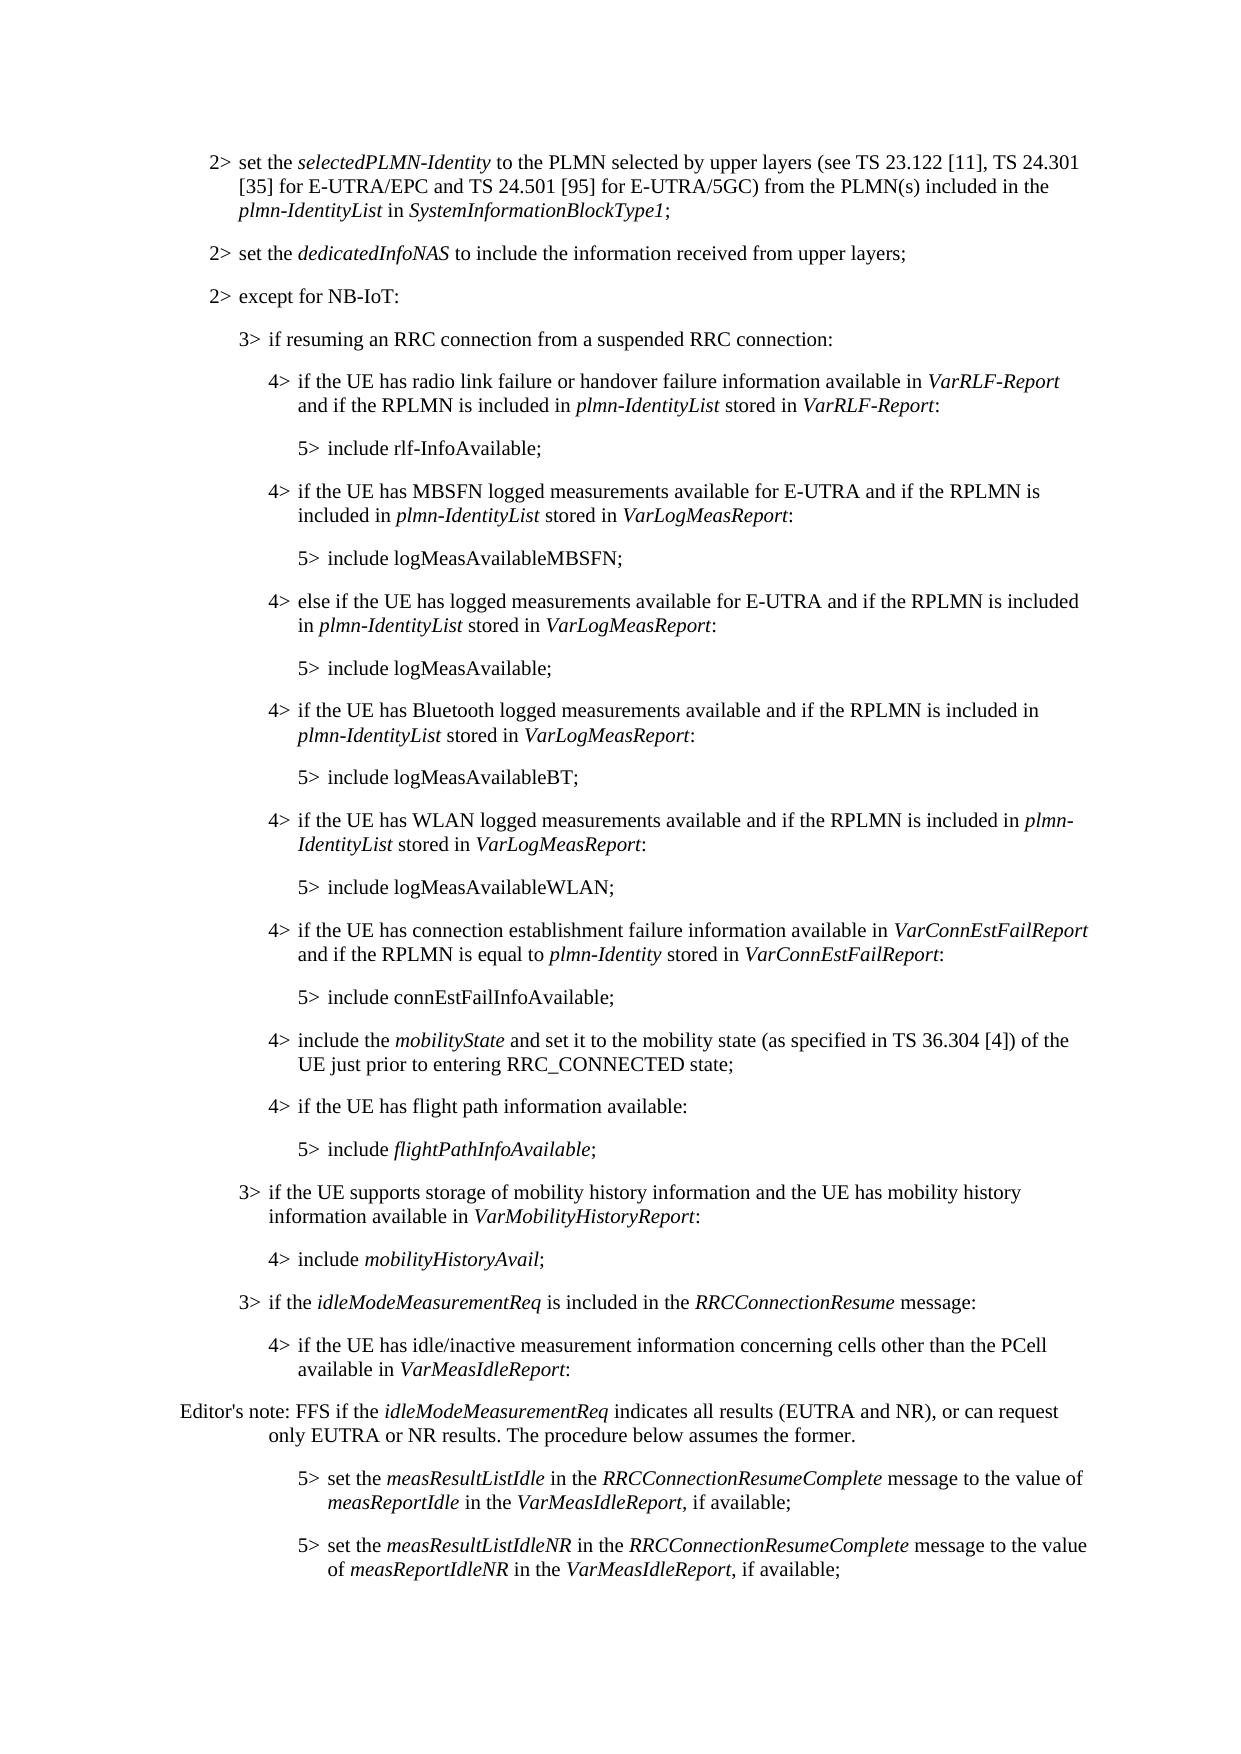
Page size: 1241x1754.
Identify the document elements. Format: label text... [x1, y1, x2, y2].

text 5> include logMeasAvailable; [298, 656, 1090, 680]
text 3> if the UE supports storage of mobility history information and the UE has mobility history information available in VarMobilityHistoryReport: [239, 1180, 1090, 1228]
text 4> if the UE has WLAN logged measurements available and if the RPLMN is included in plmn-IdentityList stored in VarLogMeasReport: [268, 808, 1090, 856]
text 5> include logMeasAvailableBT; [298, 765, 1090, 789]
text 5> include logMeasAvailableWLAN; [298, 875, 1090, 899]
text 3> if resuming an RRC connection from a suspended RRC connection: [239, 327, 1090, 351]
text 2> set the selectedPLMN-Identity to the PLMN selected by upper layers (see TS 23.122 [11], TS 24.301 [35] for E-UTRA/EPC and TS 24.501 [95] for E-UTRA/5GC) from the PLMN(s) included in the plmn-IdentityList in SystemInformationBlockType1; [209, 150, 1090, 222]
text Editor's note: FFS if the idleModeMeasurementReq indicates all results (EUTRA and NR), or can request only EUTRA or NR results. The procedure below assumes the former. [179, 1399, 1090, 1447]
text 4> if the UE has radio link failure or handover failure information available in VarRLF-Report and if the RPLMN is included in plmn-IdentityList stored in VarRLF-Report: [268, 369, 1090, 417]
text 5> include connEstFailInfoAvailable; [298, 985, 1090, 1009]
text 5> include logMeasAvailableMBSFN; [298, 546, 1090, 570]
text 4> if the UE has MBSFN logged measurements available for E-UTRA and if the RPLMN is included in plmn-IdentityList stored in VarLogMeasReport: [268, 479, 1090, 527]
text 4> if the UE has Bluetooth logged measurements available and if the RPLMN is included in plmn-IdentityList stored in VarLogMeasReport: [268, 698, 1090, 747]
text 4> if the UE has idle/inactive measurement information concerning cells other than the PCell available in VarMeasIdleReport: [268, 1332, 1090, 1381]
text 4> else if the UE has logged measurements available for E-UTRA and if the RPLMN is included in plmn-IdentityList stored in VarLogMeasReport: [268, 589, 1090, 637]
text 2> set the dedicatedInfoNAS to include the information received from upper layers; [209, 241, 1090, 265]
text 4> include mobilityHistoryAvail; [268, 1247, 1090, 1271]
text 3> if the idleModeMeasurementReq is included in the RRCConnectionResume message: [239, 1290, 1090, 1314]
text 5> include flightPathInfoAvailable; [298, 1137, 1090, 1161]
text 2> except for NB-IoT: [209, 284, 1090, 308]
text 4> if the UE has connection establishment failure information available in VarConnEstFailReport and if the RPLMN is equal to plmn-Identity stored in VarConnEstFailReport: [268, 918, 1090, 966]
text 5> set the measResultListIdleNR in the RRCConnectionResumeComplete message to the value of measReportIdleNR in the VarMeasIdleReport, if available; [298, 1533, 1090, 1581]
text 5> set the measResultListIdle in the RRCConnectionResumeComplete message to the value of measReportIdle in the VarMeasIdleReport, if available; [298, 1466, 1090, 1514]
text 4> include the mobilityState and set it to the mobility state (as specified in TS 36.304 [4]) of the UE just prior to entering RRC_CONNECTED state; [268, 1027, 1090, 1076]
text 4> if the UE has flight path information available: [268, 1094, 1090, 1118]
text 5> include rlf-InfoAvailable; [298, 436, 1090, 460]
